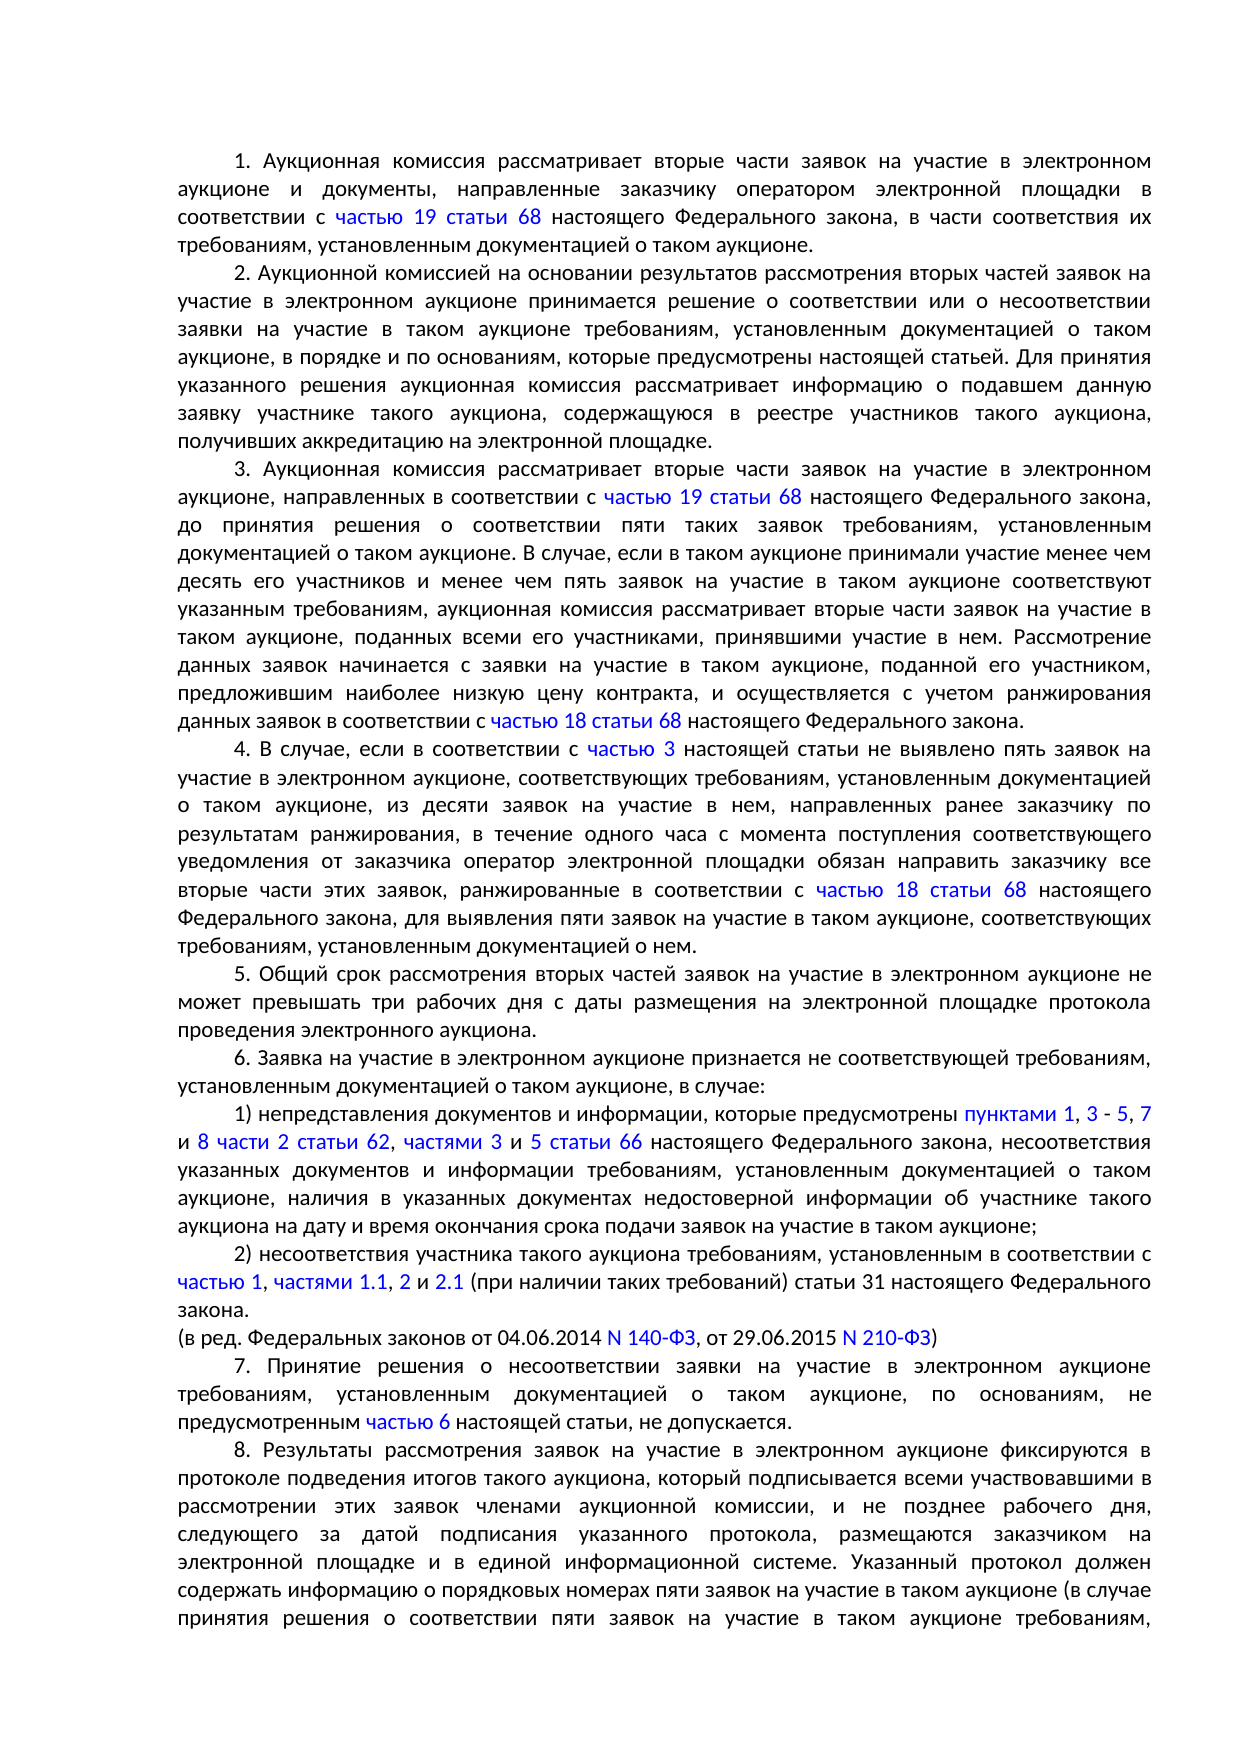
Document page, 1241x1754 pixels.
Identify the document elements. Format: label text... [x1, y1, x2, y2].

text 5. Общий срок рассмотрения вторых частей заявок на участие в электронном аукционе не может превышать три рабочих дня с даты размещения на электронной площадке протокола проведения электронного аукциона. [177, 959, 1152, 1043]
text 1) непредставления документов и информации, которые предусмотрены пунктами 1, 3 - 5, 7 и 8 части 2 статьи 62, частями 3 и 5 статьи 66 настоящего Федерального закона, несоответствия указанных документов и информации требованиям, установленным документацией о таком аукционе, наличия в указанных документах недостоверной информации об участнике такого аукциона на дату и время окончания срока подачи заявок на участие в таком аукционе; [177, 1099, 1152, 1239]
text 2. Аукционной комиссией на основании результатов рассмотрения вторых частей заявок на участие в электронном аукционе принимается решение о соответствии или о несоответствии заявки на участие в таком аукционе требованиям, установленным документацией о таком аукционе, в порядке и по основаниям, которые предусмотрены настоящей статьей. Для принятия указанного решения аукционная комиссия рассматривает информацию о подавшем данную заявку участнике такого аукциона, содержащуюся в реестре участников такого аукциона, получивших аккредитацию на электронной площадке. [177, 258, 1152, 454]
text 7. Принятие решения о несоответствии заявки на участие в электронном аукционе требованиям, установленным документацией о таком аукционе, по основаниям, не предусмотренным частью 6 настоящей статьи, не допускается. [177, 1351, 1152, 1435]
text 1. Аукционная комиссия рассматривает вторые части заявок на участие в электронном аукционе и документы, направленные заказчику оператором электронной площадки в соответствии с частью 19 статьи 68 настоящего Федерального закона, в части соответствия их требованиям, установленным документацией о таком аукционе. [177, 146, 1152, 258]
text (в ред. Федеральных законов от 04.06.2014 N 140-ФЗ, от 29.06.2015 N 210-ФЗ) [177, 1323, 1152, 1351]
text 2) несоответствия участника такого аукциона требованиям, установленным в соответствии с частью 1, частями 1.1, 2 и 2.1 (при наличии таких требований) статьи 31 настоящего Федерального закона. [177, 1239, 1152, 1323]
text 3. Аукционная комиссия рассматривает вторые части заявок на участие в электронном аукционе, направленных в соответствии с частью 19 статьи 68 настоящего Федерального закона, до принятия решения о соответствии пяти таких заявок требованиям, установленным документацией о таком аукционе. В случае, если в таком аукционе принимали участие менее чем десять его участников и менее чем пять заявок на участие в таком аукционе соответствуют указанным требованиям, аукционная комиссия рассматривает вторые части заявок на участие в таком аукционе, поданных всеми его участниками, принявшими участие в нем. Рассмотрение данных заявок начинается с заявки на участие в таком аукционе, поданной его участником, предложившим наиболее низкую цену контракта, и осуществляется с учетом ранжирования данных заявок в соответствии с частью 18 статьи 68 настоящего Федерального закона. [177, 454, 1152, 734]
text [177, 1435, 1152, 1631]
text 6. Заявка на участие в электронном аукционе признается не соответствующей требованиям, установленным документацией о таком аукционе, в случае: [177, 1043, 1152, 1099]
text 4. В случае, если в соответствии с частью 3 настоящей статьи не выявлено пять заявок на участие в электронном аукционе, соответствующих требованиям, установленным документацией о таком аукционе, из десяти заявок на участие в нем, направленных ранее заказчику по результатам ранжирования, в течение одного часа с момента поступления соответствующего уведомления от заказчика оператор электронной площадки обязан направить заказчику все вторые части этих заявок, ранжированные в соответствии с частью 18 статьи 68 настоящего Федерального закона, для выявления пяти заявок на участие в таком аукционе, соответствующих требованиям, установленным документацией о нем. [177, 734, 1152, 959]
